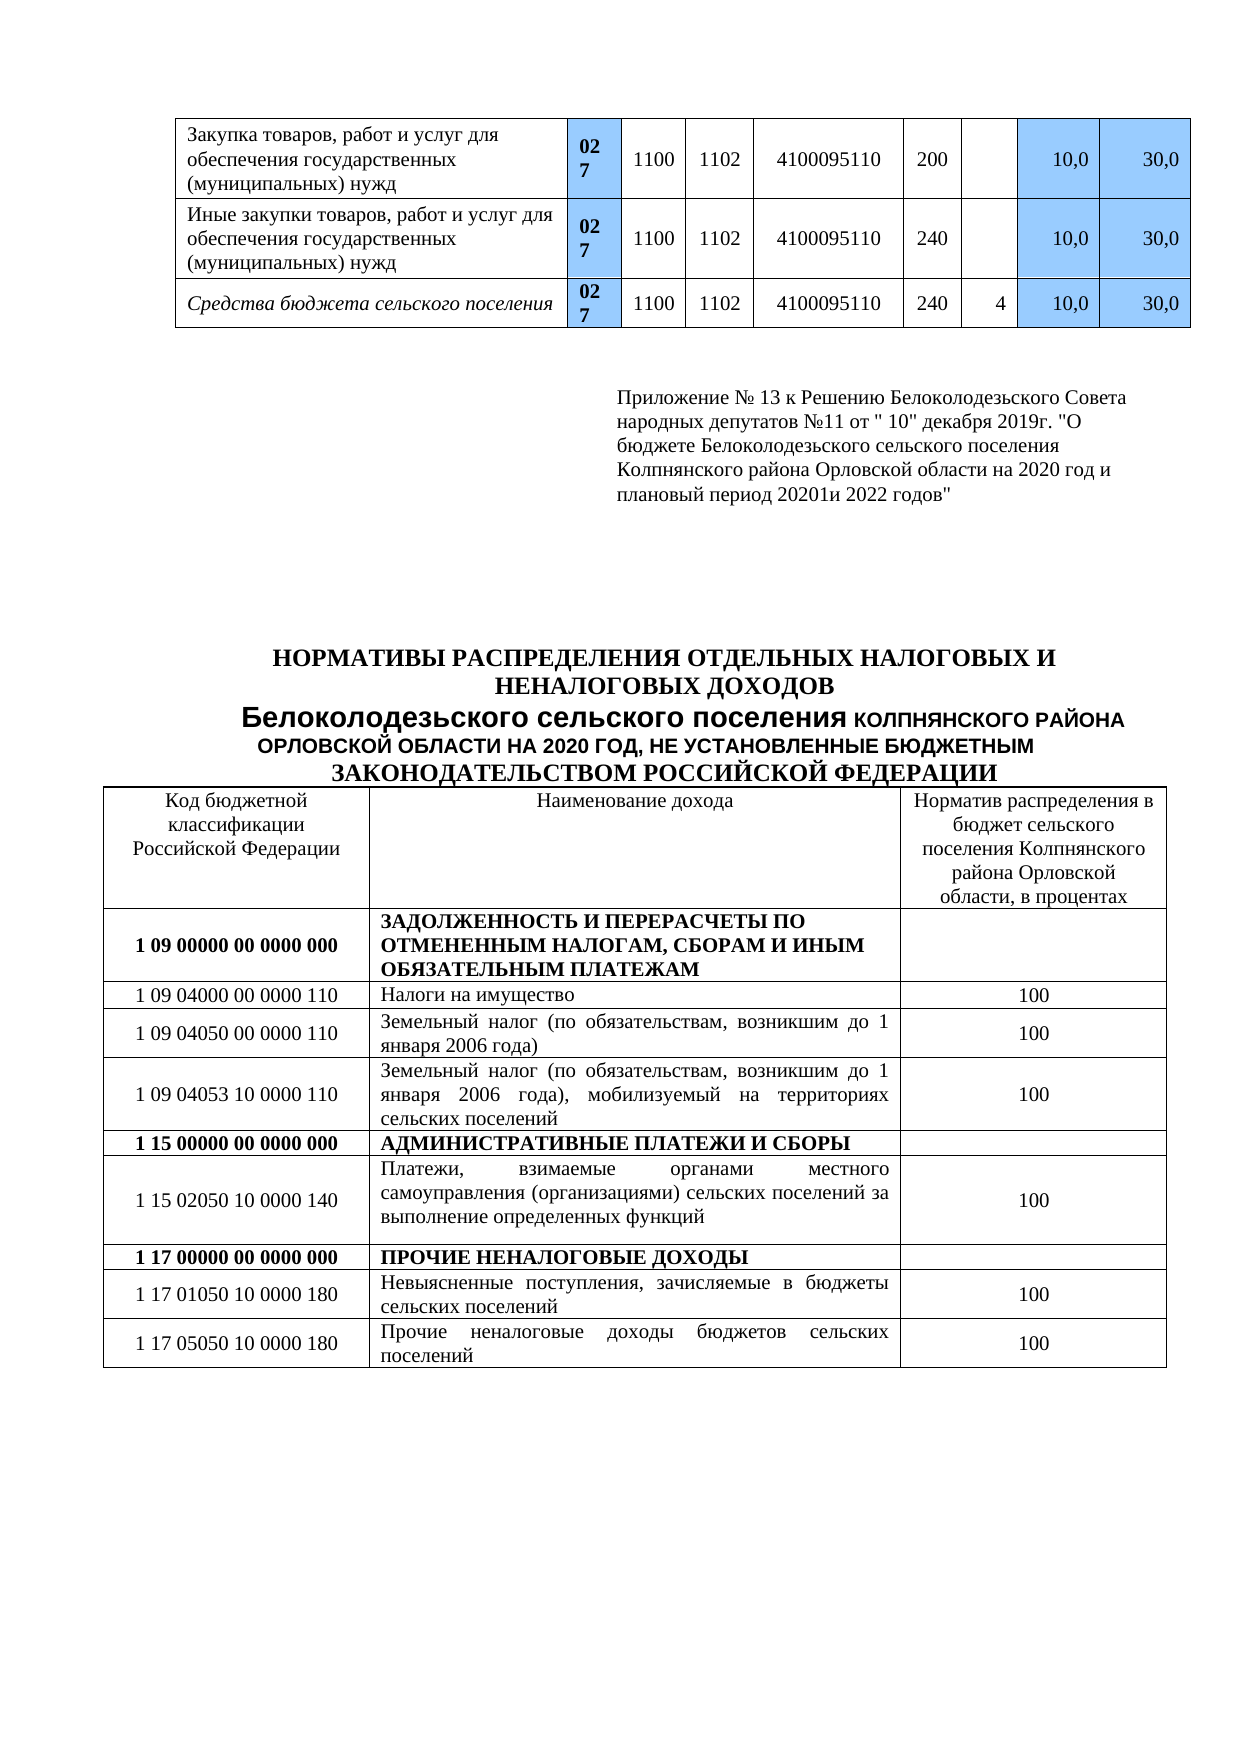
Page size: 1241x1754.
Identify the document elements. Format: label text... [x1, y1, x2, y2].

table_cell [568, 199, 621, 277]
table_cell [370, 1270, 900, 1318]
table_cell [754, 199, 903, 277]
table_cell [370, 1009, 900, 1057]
text Белоколодезьского сельского поселения КОЛПНЯНСКОГО РАЙОНА ОРЛОВСКОЙ ОБЛАСТИ НА 2020 ГОД, НЕ УСТАНОВЛЕННЫЕ БЮДЖЕТНЫМ [140, 700, 1152, 758]
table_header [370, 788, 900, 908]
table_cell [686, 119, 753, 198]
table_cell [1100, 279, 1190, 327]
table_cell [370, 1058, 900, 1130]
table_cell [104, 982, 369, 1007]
text ЗАКОНОДАТЕЛЬСТВОМ РОССИЙСКОЙ ФЕДЕРАЦИИ [177, 758, 1152, 786]
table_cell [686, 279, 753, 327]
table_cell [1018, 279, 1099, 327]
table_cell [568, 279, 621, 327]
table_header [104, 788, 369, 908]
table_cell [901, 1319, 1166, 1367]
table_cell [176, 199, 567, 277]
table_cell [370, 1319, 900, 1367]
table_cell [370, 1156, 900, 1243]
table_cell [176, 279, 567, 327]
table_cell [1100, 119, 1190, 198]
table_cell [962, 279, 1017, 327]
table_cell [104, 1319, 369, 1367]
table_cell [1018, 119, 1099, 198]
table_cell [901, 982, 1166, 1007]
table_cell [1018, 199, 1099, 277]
text НОРМАТИВЫ РАСПРЕДЕЛЕНИЯ ОТДЕЛЬНЫХ НАЛОГОВЫХ И НЕНАЛОГОВЫХ ДОХОДОВ [177, 643, 1152, 700]
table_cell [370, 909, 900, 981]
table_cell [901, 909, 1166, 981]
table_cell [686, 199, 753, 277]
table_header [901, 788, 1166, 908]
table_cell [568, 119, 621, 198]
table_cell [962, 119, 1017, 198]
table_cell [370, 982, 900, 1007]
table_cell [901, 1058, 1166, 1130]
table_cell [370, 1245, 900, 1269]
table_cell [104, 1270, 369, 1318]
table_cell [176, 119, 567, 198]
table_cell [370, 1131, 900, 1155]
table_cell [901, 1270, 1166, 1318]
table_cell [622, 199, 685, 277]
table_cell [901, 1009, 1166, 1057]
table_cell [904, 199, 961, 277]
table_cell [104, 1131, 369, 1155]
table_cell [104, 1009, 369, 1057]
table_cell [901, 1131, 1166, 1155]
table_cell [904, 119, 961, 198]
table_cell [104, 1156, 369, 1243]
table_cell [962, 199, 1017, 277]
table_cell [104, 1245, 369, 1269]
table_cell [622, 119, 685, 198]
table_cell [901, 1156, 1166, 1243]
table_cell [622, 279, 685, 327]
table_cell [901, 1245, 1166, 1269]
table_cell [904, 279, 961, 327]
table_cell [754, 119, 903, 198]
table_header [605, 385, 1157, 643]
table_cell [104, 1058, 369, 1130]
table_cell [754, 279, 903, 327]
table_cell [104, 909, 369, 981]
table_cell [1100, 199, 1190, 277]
